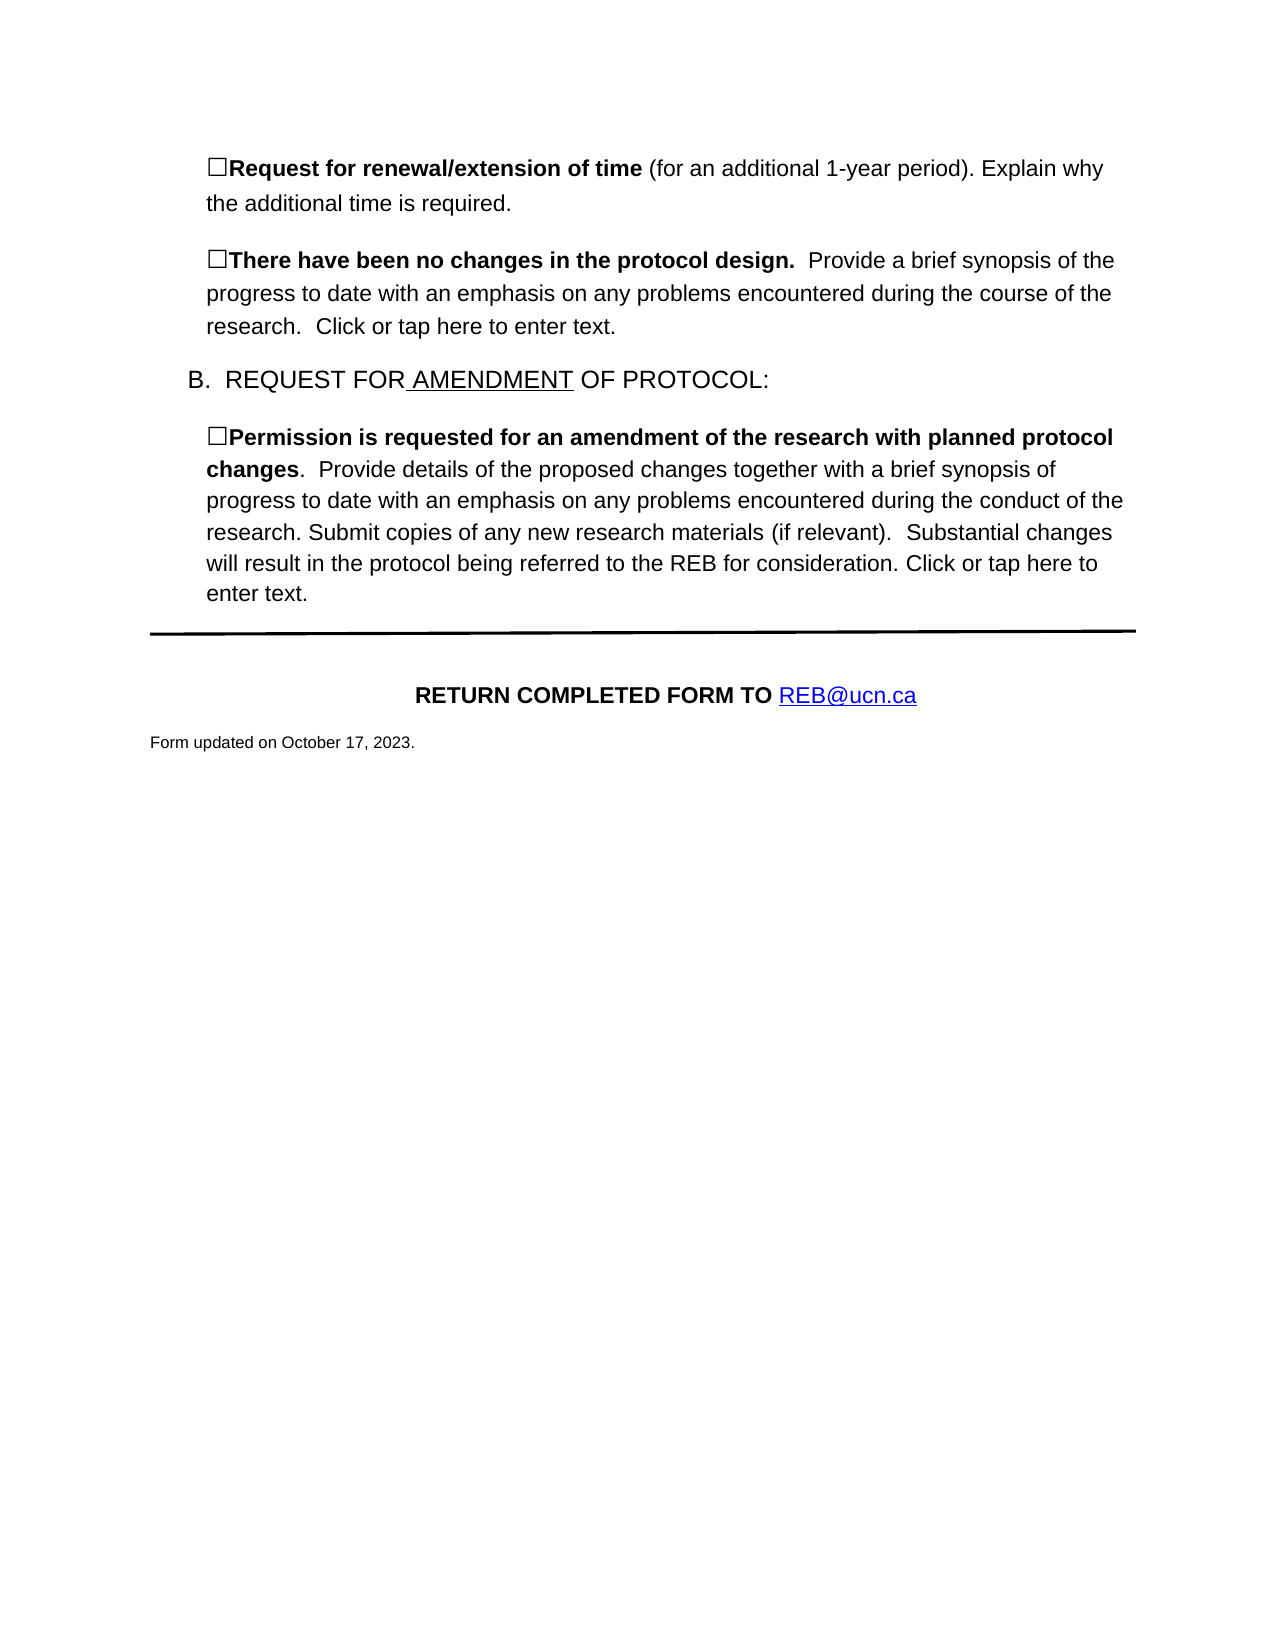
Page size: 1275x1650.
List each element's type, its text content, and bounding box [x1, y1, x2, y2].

list REQUEST FOR AMENDMENT OF PROTOCOL: [187, 364, 1125, 393]
text Form updated on October 17, 2023. [150, 733, 1125, 752]
text Permission is requested for an amendment of the research with planned protocol changes. Provide details of the proposed changes together with a brief synopsis of progress to date with an emphasis on any problems encountered during the conduct of the research. Submit copies of any new research materials (if relevant). Substantial changes will result in the protocol being referred to the REB for consideration. [206, 418, 1125, 606]
text There have been no changes in the protocol design. Provide a brief synopsis of the progress to date with an emphasis on any problems encountered during the course of the research. [206, 242, 1125, 339]
text Request for renewal/extension of time (for an additional 1-year period). Explain why the additional time is required. [206, 150, 1125, 217]
text RETURN COMPLETED FORM TO REB@ucn.ca [206, 682, 1125, 708]
